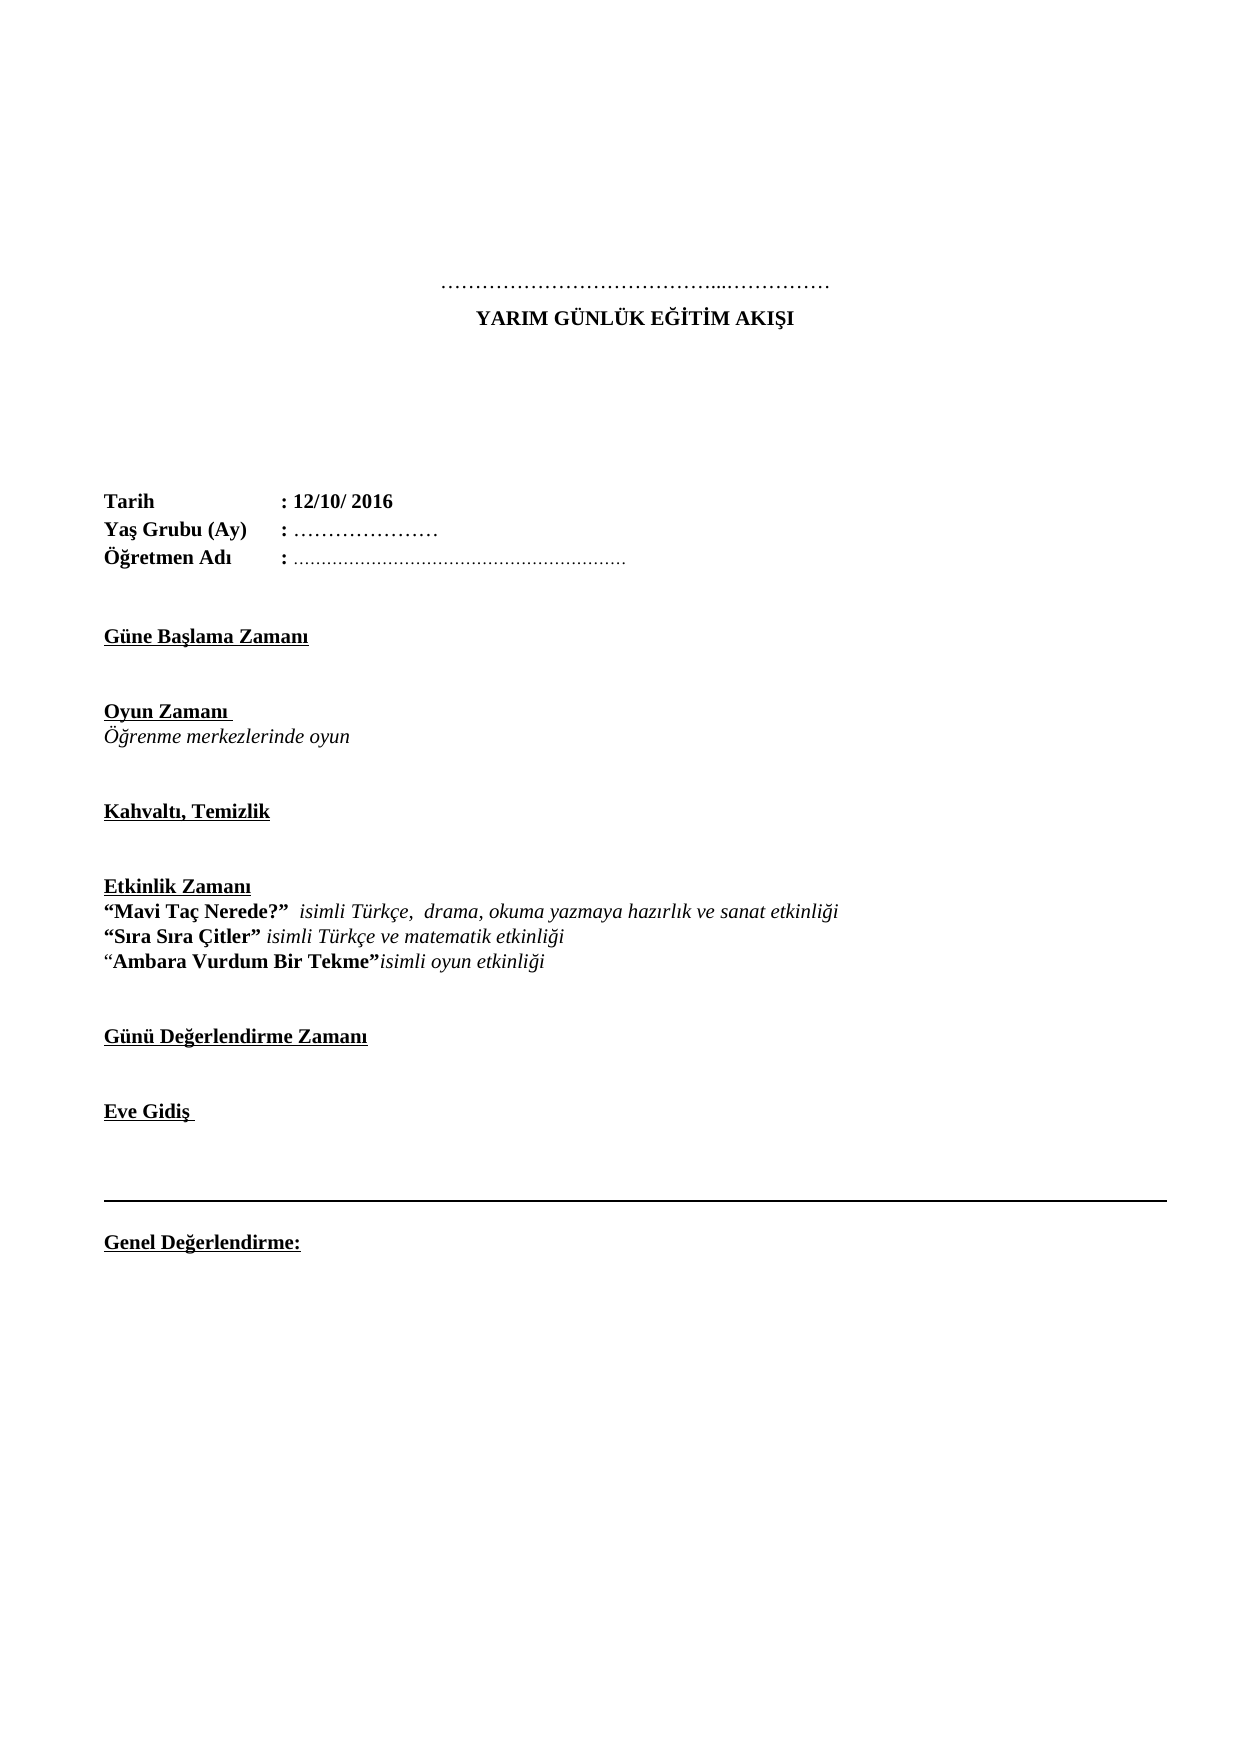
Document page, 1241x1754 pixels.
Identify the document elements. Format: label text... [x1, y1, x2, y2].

text Genel Değerlendirme: [103, 1230, 1167, 1254]
text Öğretmen Adı : …………………………………………………… [103, 545, 1167, 569]
text “Ambara Vurdum Bir Tekme”isimli oyun etkinliği [103, 948, 1167, 973]
text Yaş Grubu (Ay) : ………………… [103, 517, 1167, 541]
list Günü Değerlendirme Zamanı [103, 1023, 1167, 1048]
text …………………………………...…………… [103, 269, 1167, 293]
list Güne Başlama Zamanı [103, 623, 1167, 648]
text “Mavi Taç Nerede?” isimli Türkçe, drama, okuma yazmaya hazırlık ve sanat etkinliği [103, 898, 1167, 923]
list Kahvaltı, Temizlik [103, 798, 1167, 823]
text “Sıra Sıra Çitler” isimli Türkçe ve matematik etkinliği [103, 923, 1167, 948]
list Eve Gidiş [103, 1098, 1167, 1123]
text Tarih : 12/10/ 2016 [103, 488, 1167, 513]
list Oyun Zamanı [103, 698, 1167, 723]
list Etkinlik Zamanı [103, 873, 1167, 898]
text YARIM GÜNLÜK EĞİTİM AKIŞI [103, 306, 1167, 330]
list Öğrenme merkezlerinde oyun [103, 723, 1167, 748]
